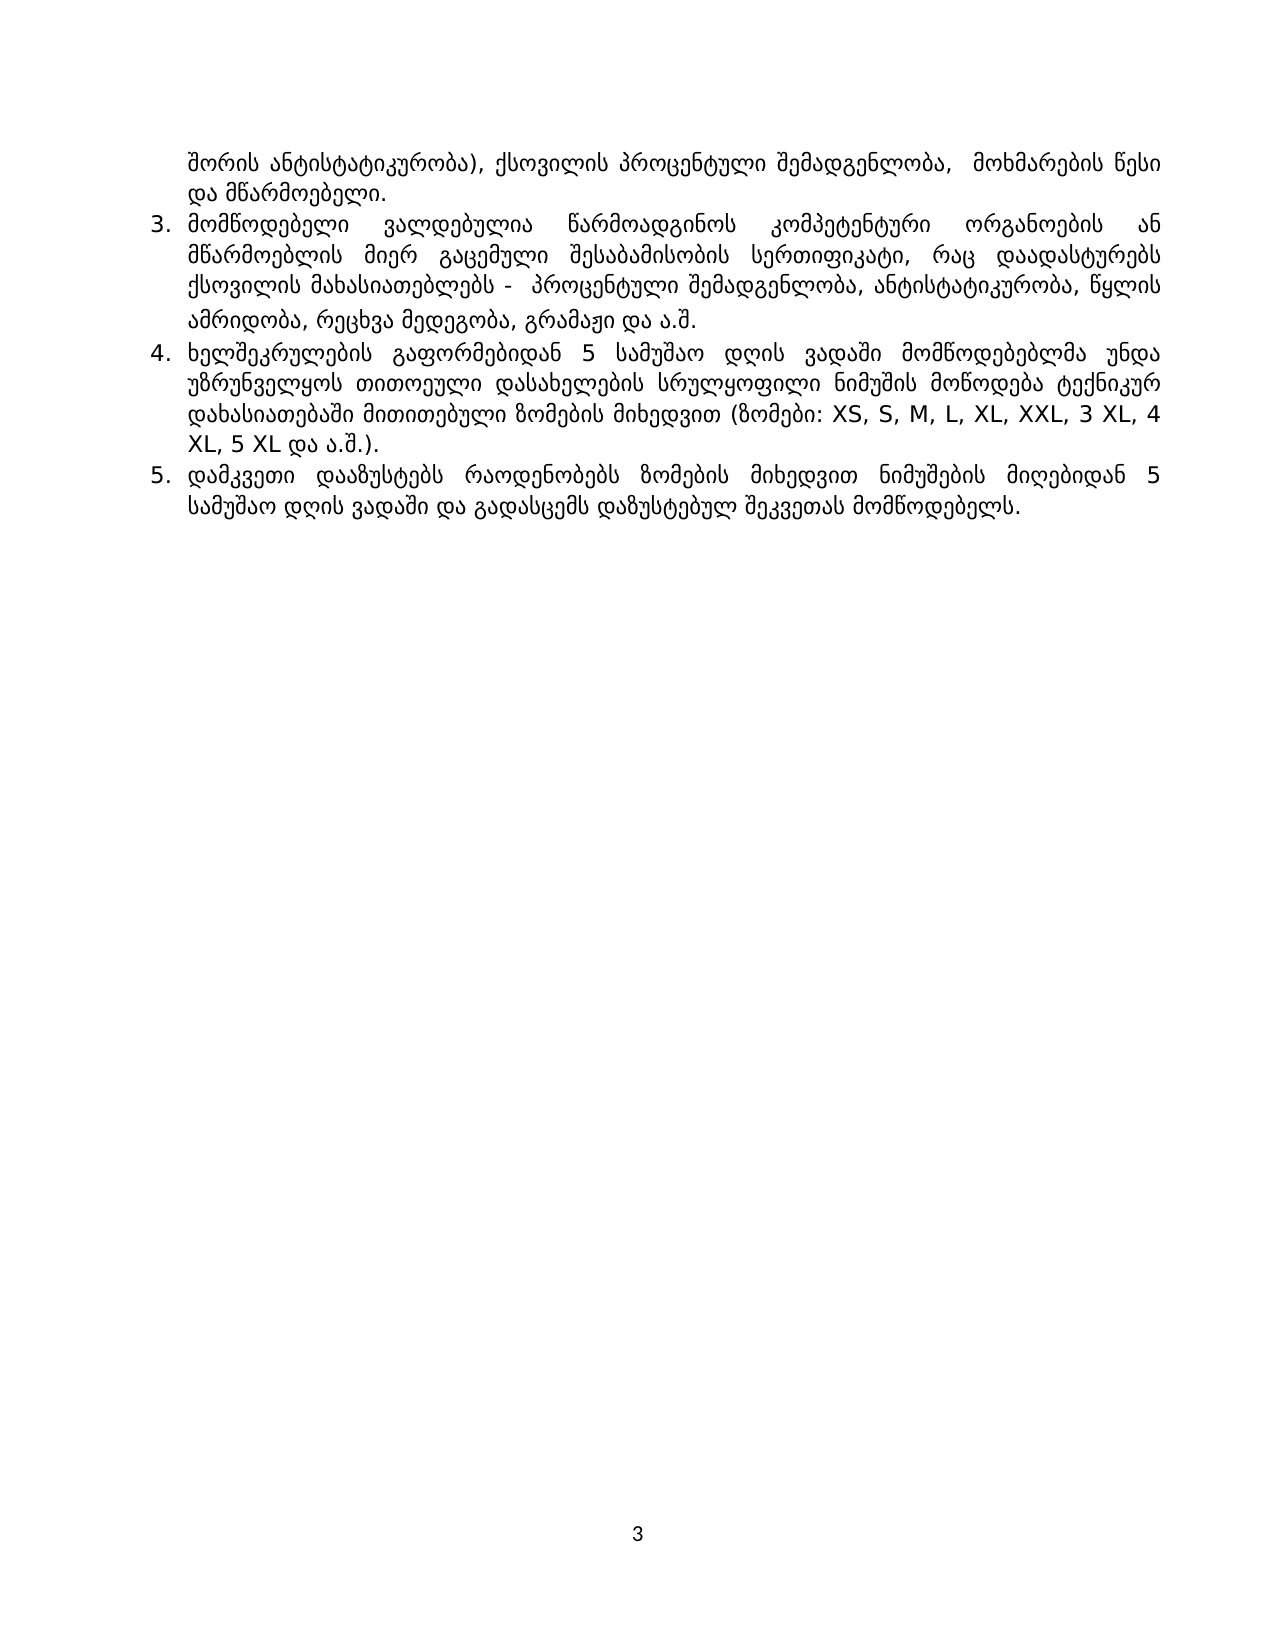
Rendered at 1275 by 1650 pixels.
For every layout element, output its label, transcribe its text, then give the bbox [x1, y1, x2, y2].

list დამკვეთი დააზუსტებს რაოდენობებს ზომების მიხედვით ნიმუშების მიღებიდან 5 სამუშაო დღის ვადაში და გადასცემს დაზუსტებულ შეკვეთას მომწოდებელს. [150, 462, 1162, 519]
list ხელშეკრულების გაფორმებიდან 5 სამუშაო დღის ვადაში მომწოდებებლმა უნდა უზრუნველყოს თითოეული დასახელების სრულყოფილი ნიმუშის მოწოდება ტექნიკურ დახასიათებაში მითითებული ზომების მიხედვით (ზომები: XS, S, M, L, XL, XXL, 3 XL, 4 XL, 5 XL და ა.შ.). [150, 340, 1162, 458]
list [150, 150, 1162, 207]
list მომწოდებელი ვალდებულია წარმოადგინოს კომპეტენტური ორგანოების ან მწარმოებლის მიერ გაცემული შესაბამისობის სერთიფიკატი, რაც დაადასტურებს ქსოვილის მახასიათებლებს - პროცენტული შემადგენლობა, ანტისტატიკურობა, წყლის ამრიდობა, რეცხვა მედეგობა, გრამაჟი და ა.შ. [150, 211, 1162, 335]
